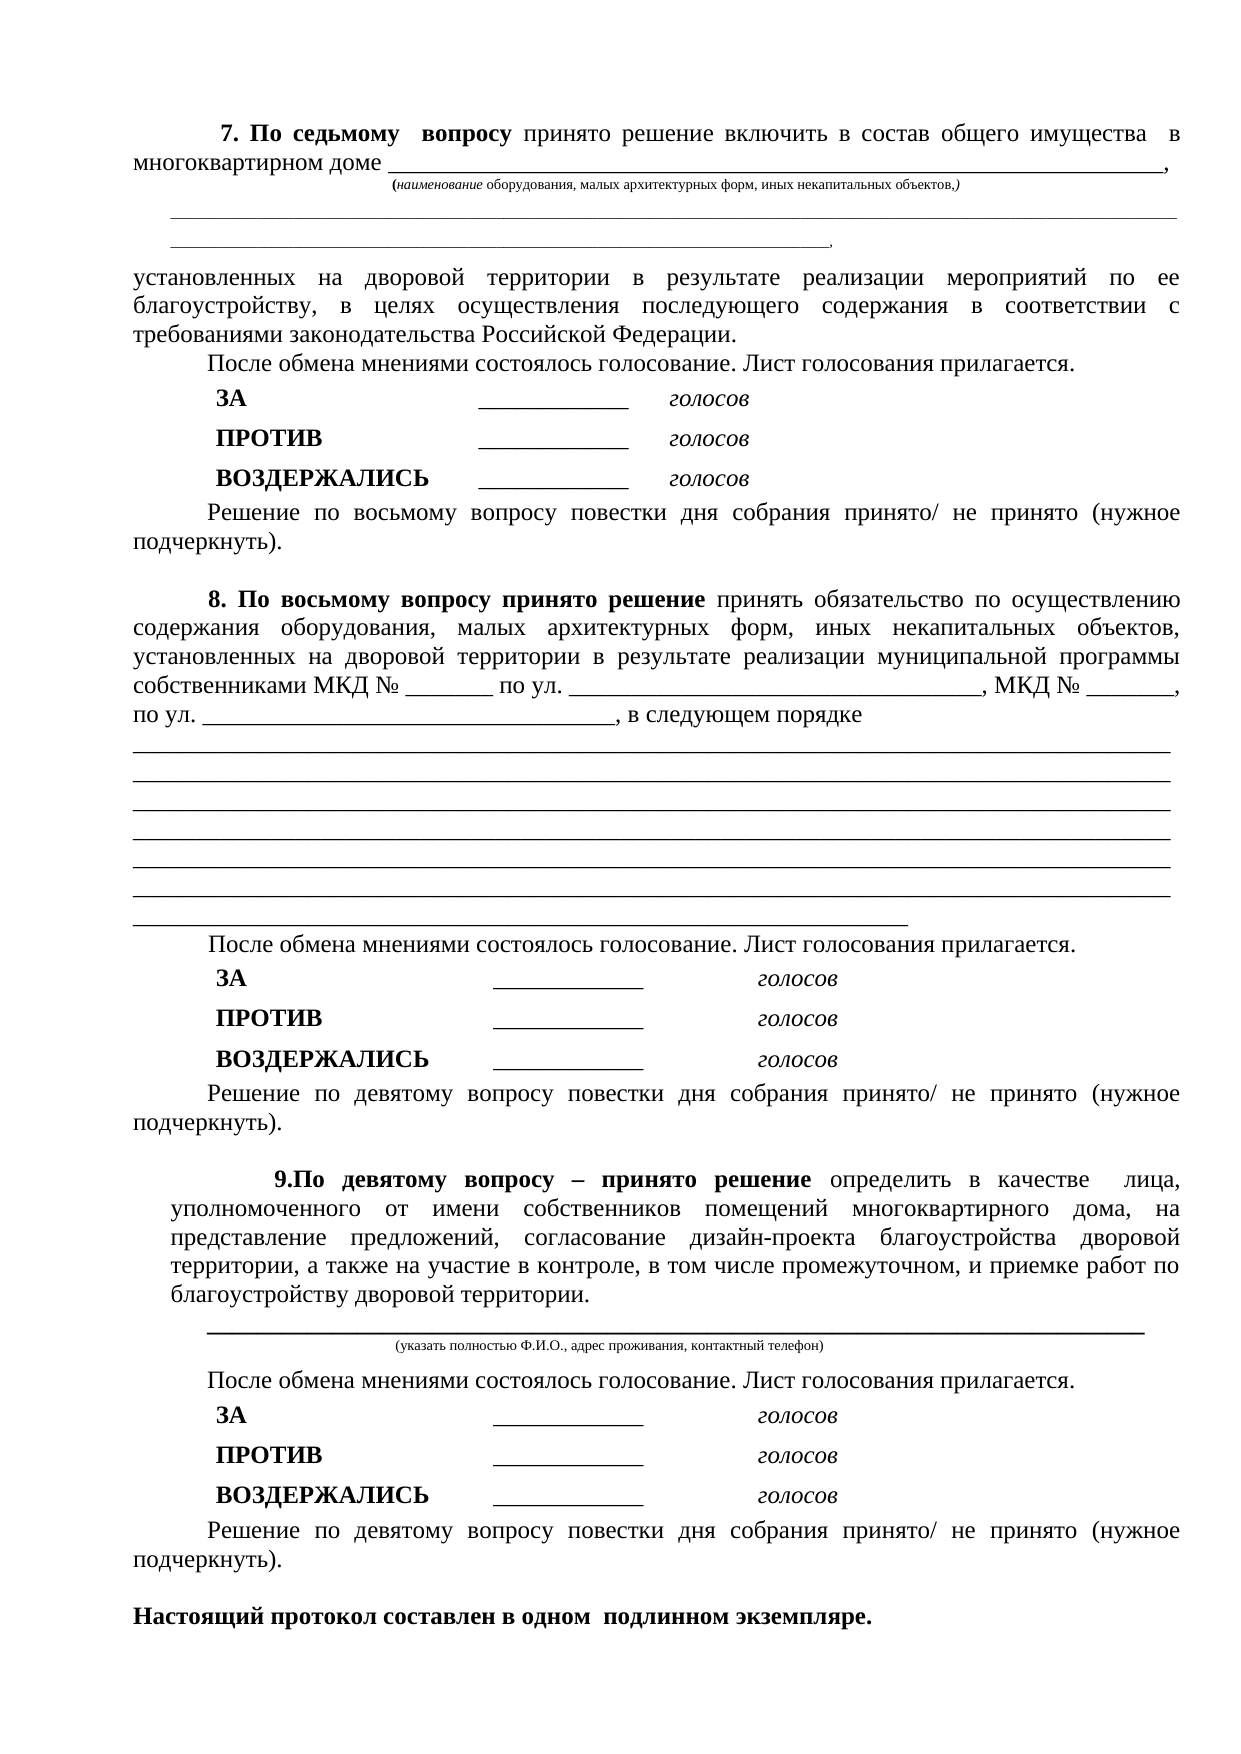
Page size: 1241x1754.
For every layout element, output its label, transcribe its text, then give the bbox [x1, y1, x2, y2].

table_cell ПРОТИВ [210, 1435, 487, 1475]
table_cell голосов [752, 1475, 913, 1515]
text ___________________________________________________________________________ [133, 1308, 1181, 1337]
table_cell ПРОТИВ [210, 417, 472, 457]
text (наименование оборудования, малых архитектурных форм, иных некапитальных объектов,) [170, 176, 1181, 204]
table_header ____________ [473, 377, 663, 417]
table_cell ____________ [473, 457, 663, 497]
table_header ____________ [487, 1394, 752, 1434]
table_cell ____________ [487, 1475, 752, 1515]
table_header ЗА [210, 958, 487, 998]
text установленных на дворовой территории в результате реализации мероприятий по ее благоустройству, в целях осуществления последующего содержания в соответствии с требованиями законодательства Российской Федерации. [133, 262, 1181, 348]
text После обмена мнениями состоялось голосование. Лист голосования прилагается. [133, 929, 1181, 957]
table_cell ____________ [473, 417, 663, 457]
table_cell голосов [752, 1435, 913, 1475]
table_header ЗА [210, 1394, 487, 1434]
table_cell ВОЗДЕРЖАЛИСЬ [210, 1475, 487, 1515]
table_cell голосов [752, 998, 913, 1038]
text 8. По восьмому вопросу принято решение принять обязательство по осуществлению содержания оборудования, малых архитектурных форм, иных некапитальных объектов, установленных на дворовой территории в результате реализации муниципальной программы собственниками МКД № _______ по ул. _________________________________, МКД № _______, по ул. _________________________________, в следующем порядке [133, 584, 1181, 727]
list (указать полностью Ф.И.О., адрес проживания, контактный телефон) [133, 1337, 1181, 1366]
table_header голосов [663, 377, 824, 417]
table_header голосов [752, 1394, 913, 1434]
text Решение по девятому вопросу повестки дня собрания принято/ не принято (нужное подчеркнуть). [133, 1078, 1181, 1136]
table_cell ____________ [487, 998, 752, 1038]
table_cell голосов [663, 457, 824, 497]
table_cell голосов [752, 1038, 913, 1078]
text Решение по девятому вопросу повестки дня собрания принято/ не принято (нужное подчеркнуть). [133, 1515, 1181, 1572]
table_header голосов [752, 958, 913, 998]
text 7. По седьмому вопросу принято решение включить в состав общего имущества в многоквартирном доме ______________________________________________________________, [133, 118, 1181, 176]
table_cell голосов [663, 417, 824, 457]
table_cell ПРОТИВ [210, 998, 487, 1038]
table_cell ВОЗДЕРЖАЛИСЬ [210, 1038, 487, 1078]
table_cell ____________ [487, 1038, 752, 1078]
text После обмена мнениями состоялось голосование. Лист голосования прилагается. [133, 348, 1181, 377]
text 9.По девятому вопросу – принято решение определить в качестве лица, уполномоченного от имени собственников помещений многоквартирного дома, на представление предложений, согласование дизайн-проекта благоустройства дворовой территории, а также на участие в контроле, в том числе промежуточном, и приемке работ по благоустройству дворовой территории. [170, 1164, 1181, 1308]
table_header ____________ [487, 958, 752, 998]
text Решение по восьмому вопросу повестки дня собрания принято/ не принято (нужное подчеркнуть). [133, 497, 1181, 555]
text ______________________________________________________________________________________________________________________________________________________________________________________________________________________________________, [170, 204, 1181, 262]
text ________________________________________________________________________________________________________________________________________________________________________________________________________________________________________________________________________________________________________________________________________________________________________________________________________________________________________________________________________________________________________________________________________________________________________________ [133, 727, 1181, 929]
table_header ЗА [210, 377, 472, 417]
table_cell ____________ [487, 1435, 752, 1475]
text После обмена мнениями состоялось голосование. Лист голосования прилагается. [133, 1366, 1181, 1394]
text Настоящий протокол составлен в одном подлинном экземпляре. [133, 1601, 1181, 1630]
table_cell ВОЗДЕРЖАЛИСЬ [210, 457, 472, 497]
